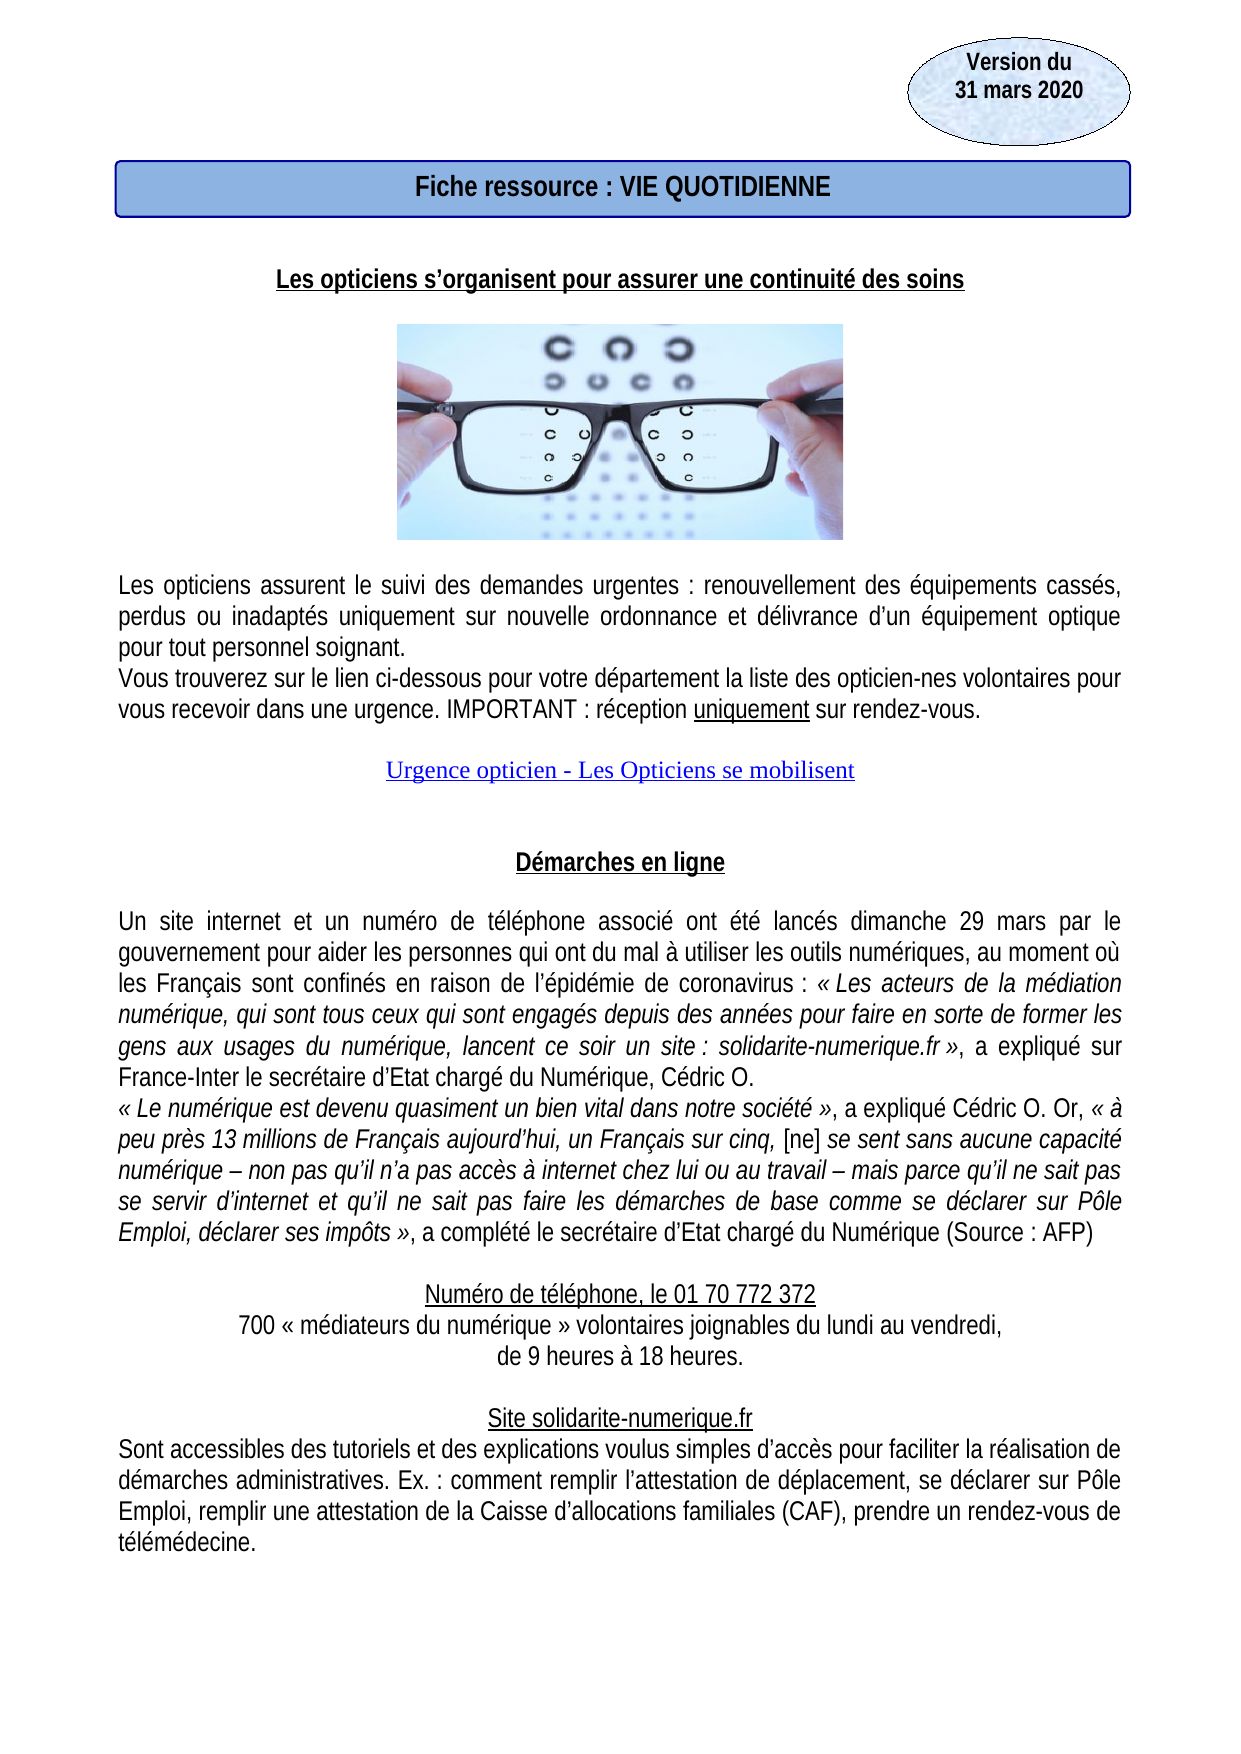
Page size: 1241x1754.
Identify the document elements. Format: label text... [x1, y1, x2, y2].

text Démarches en ligne [118, 846, 1122, 877]
text de 9 heures à 18 heures. [118, 1340, 1122, 1371]
text « Le numérique est devenu quasiment un bien vital dans notre société », a expliqué Cédric O. Or, « à peu près 13 millions de Français aujourd’hui, un Français sur cinq, [ne] se sent sans aucune capacité numérique – non pas qu’il n’a pas accès à internet chez lui ou au travail – mais parce qu’il ne sait pas se servir d’internet et qu’il ne sait pas faire les démarches de base comme se déclarer sur Pôle Emploi, déclarer ses impôts », a complété le secrétaire d’Etat chargé du Numérique (Source : AFP) [118, 1092, 1122, 1247]
text Site solidarite-numerique.fr [118, 1402, 1122, 1433]
text Vous trouverez sur le lien ci-dessous pour votre département la liste des opticien-nes volontaires pour vous recevoir dans une urgence. IMPORTANT : réception uniquement sur rendez-vous. [118, 662, 1122, 724]
text Les opticiens s’organisent pour assurer une continuité des soins [118, 263, 1122, 294]
text 700 « médiateurs du numérique » volontaires joignables du lundi au vendredi, [118, 1309, 1122, 1340]
picture [907, 37, 1131, 145]
text Les opticiens assurent le suivi des demandes urgentes : renouvellement des équipements cassés, perdus ou inadaptés uniquement sur nouvelle ordonnance et délivrance d’un équipement optique pour tout personnel soignant. [118, 569, 1122, 662]
text Numéro de téléphone, le 01 70 772 372 [118, 1278, 1122, 1309]
picture [397, 324, 844, 540]
text Un site internet et un numéro de téléphone associé ont été lancés dimanche 29 mars par le gouvernement pour aider les personnes qui ont du mal à utiliser les outils numériques, au moment où les Français sont confinés en raison de l’épidémie de coronavirus : « Les acteurs de la médiation numérique, qui sont tous ceux qui sont engagés depuis des années pour faire en sorte de former les gens aux usages du numérique, lancent ce soir un site : solidarite-numerique.fr », a expliqué sur France-Inter le secrétaire d’Etat chargé du Numérique, Cédric O. [118, 906, 1122, 1092]
text Sont accessibles des tutoriels et des explications voulus simples d’accès pour faciliter la réalisation de démarches administratives. Ex. : comment remplir l’attestation de déplacement, se déclarer sur Pôle Emploi, remplir une attestation de la Caisse d’allocations familiales (CAF), prendre un rendez-vous de télémédecine. [118, 1433, 1122, 1557]
text Urgence opticien - Les Opticiens se mobilisent [118, 755, 1122, 784]
